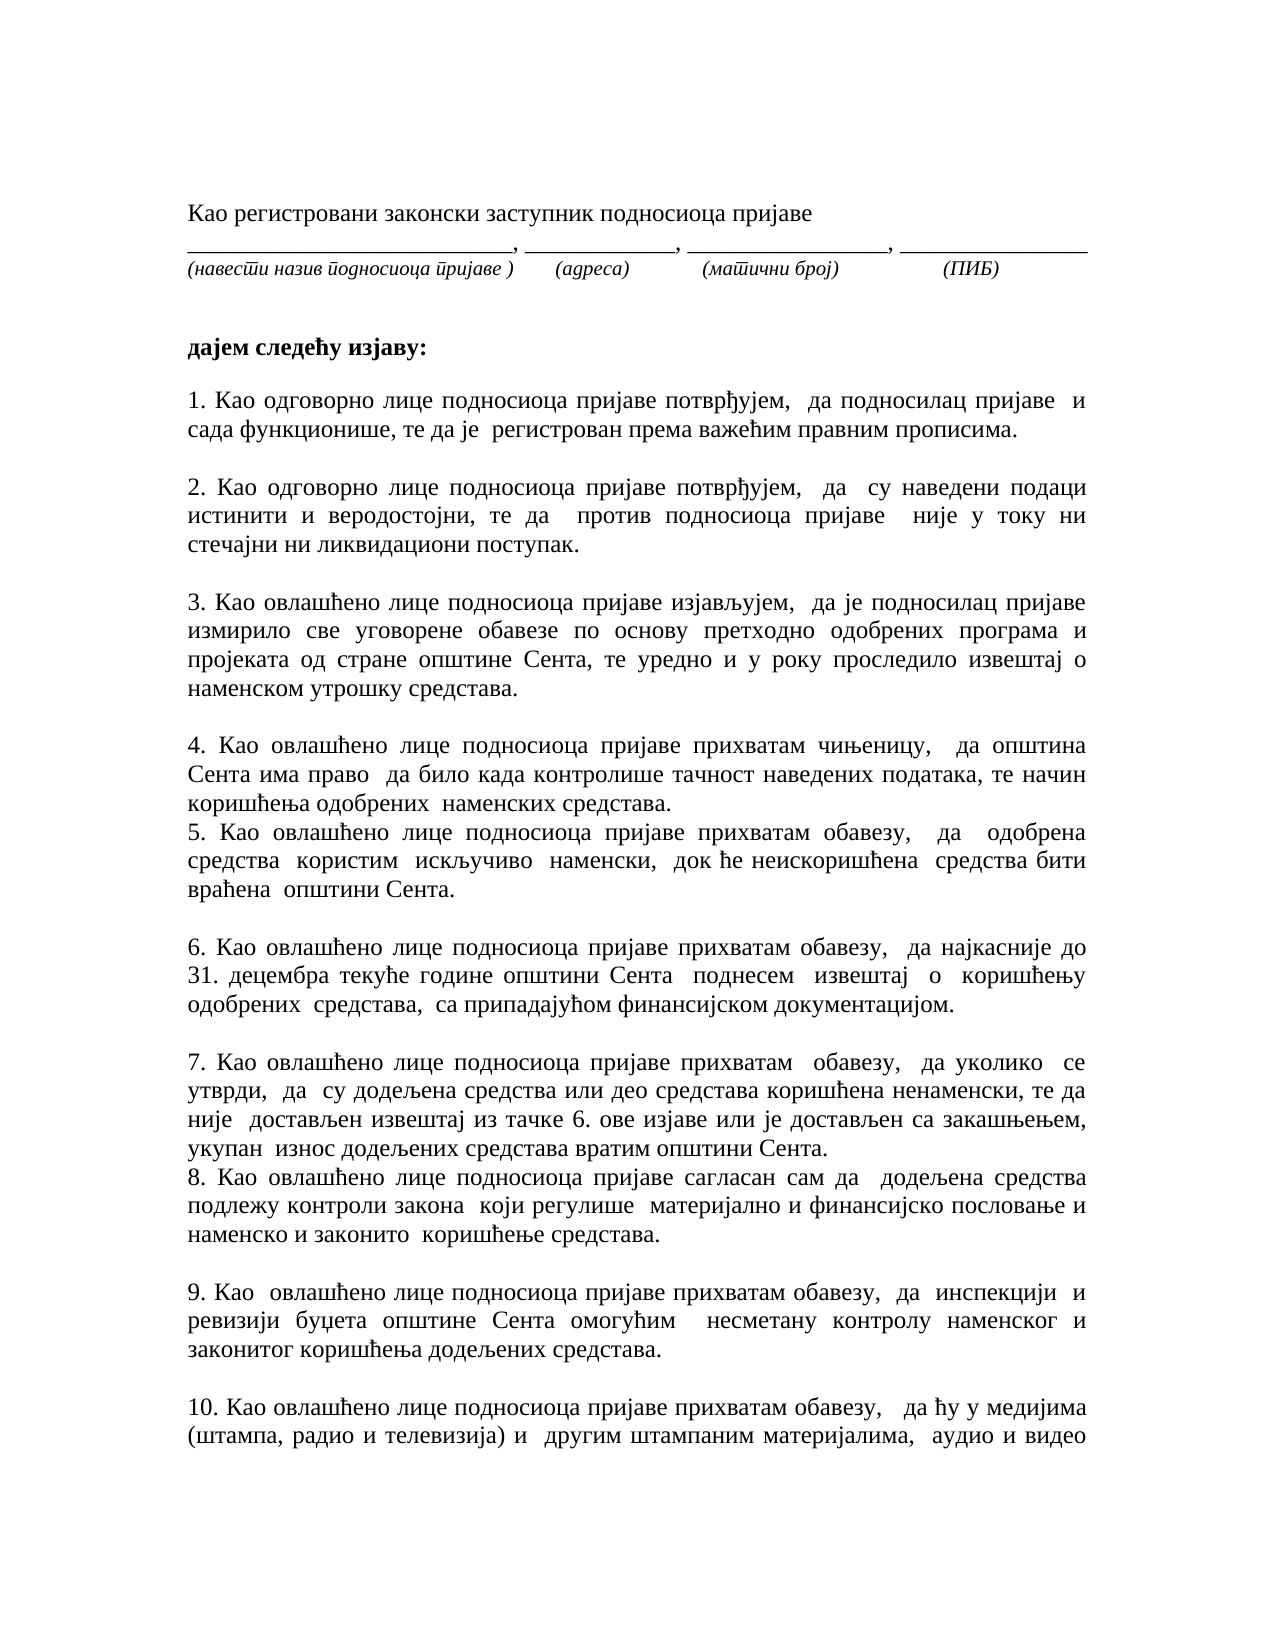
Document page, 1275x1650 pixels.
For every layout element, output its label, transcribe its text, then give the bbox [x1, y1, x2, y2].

text 7. Као овлашћено лице подносиоца пријаве прихватам обавезу, да уколико се утврди, да су додељена средства или део средстава коришћена ненаменски, те да није достављен извештај из тачке 6. ове изјаве или је достављен са закашњењем, укупан износ додељених средстава вратим општини Сента. [187, 1047, 1087, 1162]
text 4. Као овлашћено лице подносиоца пријаве прихватам чињеницу, да општина Сента има право да било када контролише тачност наведених података, те начин коришћења одобрених наменских средстава. [187, 730, 1087, 817]
text (навести назив подносиоца пријаве ) (адреса) (матични број) (ПИБ) [187, 256, 1087, 280]
text 2. Као одговорно лице подносиоца пријаве потврђујем, да су наведени подаци истинити и веродостојни, те да против подносиоца пријаве није у току ни стечајни ни ликвидациони поступак. [187, 472, 1087, 558]
text 6. Као овлашћено лице подносиоца пријаве прихватам обавезу, да најкасније до 31. децембра текуће године општини Сента поднесем извештај о коришћењу одобрених средстава, са припадајућом финансијском документацијом. [187, 932, 1087, 1018]
text 1. Као одговорно лице подносиоца пријаве потврђујем, да подносилац пријаве и сада функционише, те да је регистрован према важећим правним прописима. [187, 385, 1087, 443]
text Као регистровани законски заступник подносиоца пријаве __________________________, ____________, ________________, _______________ [187, 198, 1087, 256]
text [187, 1392, 1087, 1449]
text 9. Као овлашћено лице подносиоца пријаве прихватам обавезу, да инспекцији и ревизији буџета општине Сента омогућим несметану контролу наменског и законитог коришћења додељених средстава. [187, 1277, 1087, 1363]
text 8. Као овлашћено лице подносиоца пријаве сагласан сам да додељена средства подлежу контроли закона који регулише материјално и финансијско пословање и наменско и законито коришћење средстава. [187, 1162, 1087, 1248]
text 3. Као овлашћено лице подносиоца пријаве изјављујем, да је подносилац пријаве измирило све уговорене обавезе по основу претходно одобрених програма и пројеката од стране општине Сента, те уредно и у року проследило извештај о наменском утрошку средстава. [187, 587, 1087, 702]
text 5. Као овлашћено лице подносиоца пријаве прихватам обавезу, да одобрена средства користим искључиво наменски, док ће неискоришћена средства бити враћена општини Сента. [187, 817, 1087, 903]
text дајем следећу изјаву: [187, 332, 1087, 361]
